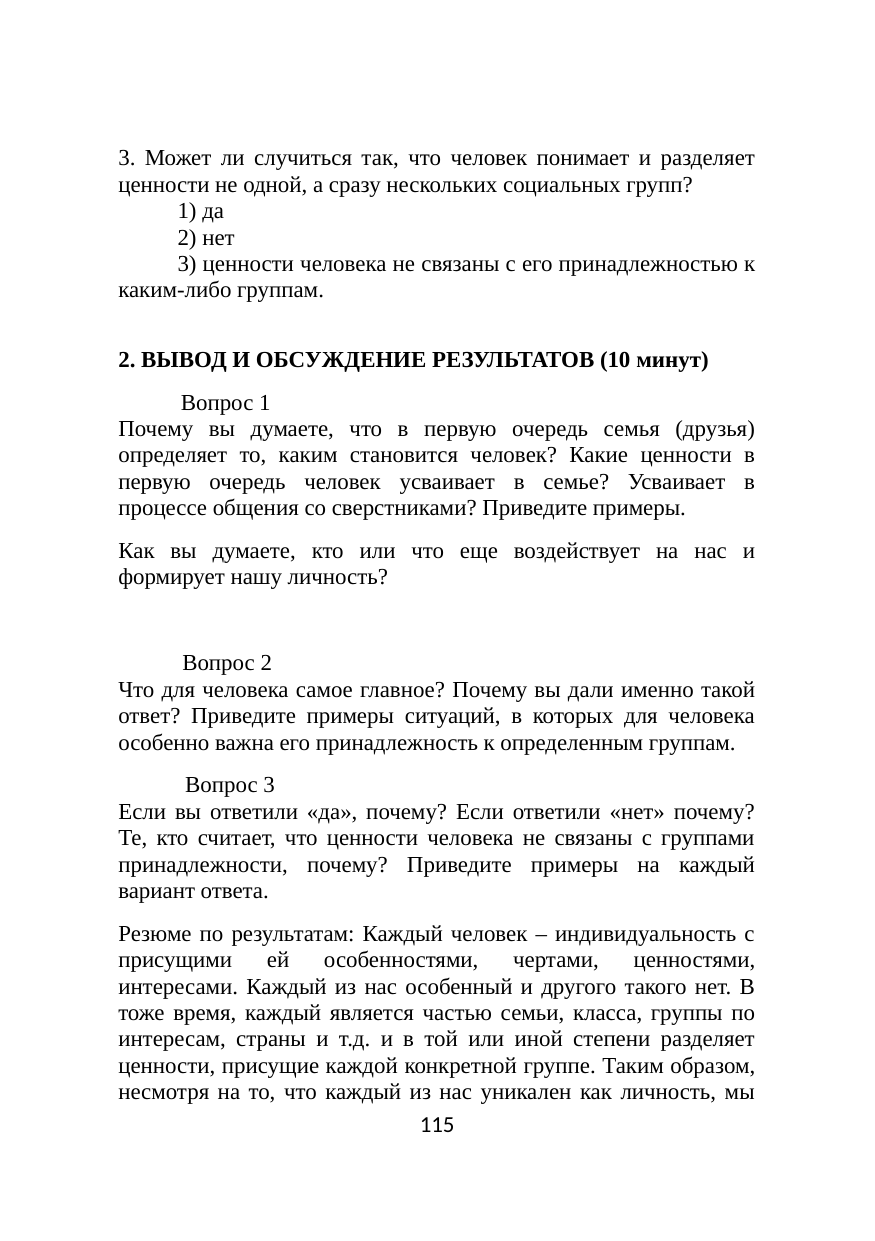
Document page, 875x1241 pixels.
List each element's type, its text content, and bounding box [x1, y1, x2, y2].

text Вопрос 3 [185, 772, 756, 798]
text 1) да [118, 197, 756, 223]
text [118, 920, 756, 1104]
text Что для человека самое главное? Почему вы дали именно такой ответ? Приведите примеры ситуаций, в которых для человека особенно важна его принадлежность к определенным группам. [118, 676, 756, 755]
text 2. ВЫВОД И ОБСУЖДЕНИЕ РЕЗУЛЬТАТОВ (10 минут) [118, 346, 756, 372]
text 3) ценности человека не связаны с его принадлежностью к каким-либо группам. [118, 250, 756, 303]
text Если вы ответили «да», почему? Если ответили «нет» почему? Те, кто считает, что ценности человека не связаны с группами принадлежности, почему? Приведите примеры на каждый вариант ответа. [118, 798, 756, 903]
text Почему вы думаете, что в первую очередь семья (друзья) определяет то, каким становится человек? Какие ценности в первую очередь человек усваивает в семье? Усваивает в процессе общения со сверстниками? Приведите примеры. [118, 415, 756, 520]
text 2) нет [118, 223, 756, 250]
text Как вы думаете, кто или что еще воздействует на нас и формирует нашу личность? [118, 537, 756, 590]
text 3. Может ли случиться так, что человек понимает и разделяет ценности не одной, а сразу нескольких социальных групп? [118, 144, 756, 197]
text Вопрос 2 [182, 649, 756, 676]
text Вопрос 1 [181, 389, 756, 415]
